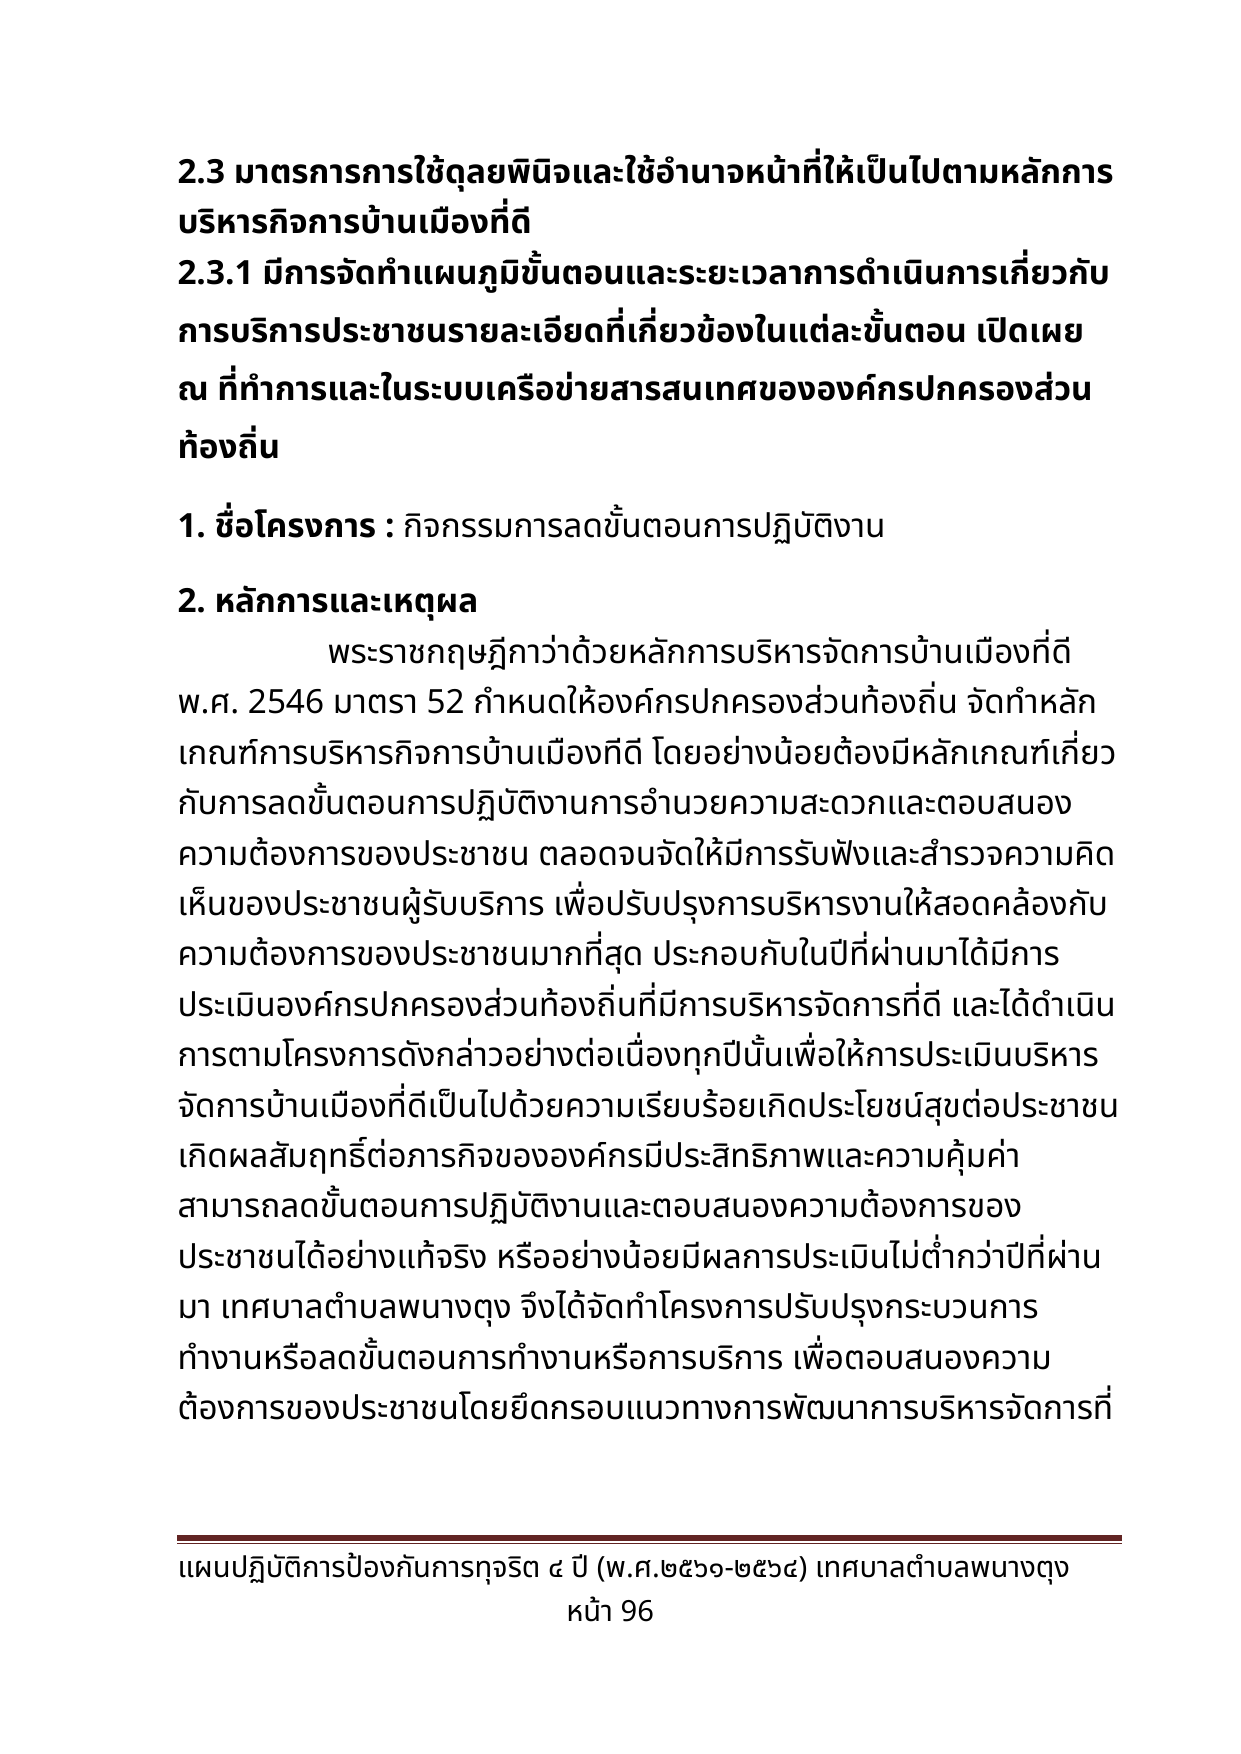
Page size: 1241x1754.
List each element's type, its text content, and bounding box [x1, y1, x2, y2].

text 2. หลักการและเหตุผล [177, 577, 1122, 628]
text 2.3.1 มีการจัดทำแผนภูมิขั้นตอนและระยะเวลาการดำเนินการเกี่ยวกับการบริการประชาชนรายละเอียดที่เกี่ยวข้องในแต่ละขั้นตอน เปิดเผย ณ ที่ทำการและในระบบเครือข่ายสารสนเทศขององค์กรปกครองส่วนท้องถิ่น [177, 249, 1122, 473]
text 2.3 มาตรการการใช้ดุลยพินิจและใช้อำนาจหน้าที่ให้เป็นไปตามหลักการบริหารกิจการบ้านเมืองที่ดี [177, 148, 1122, 249]
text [177, 628, 1122, 1434]
text 1. ชื่อโครงการ : กิจกรรมการลดขั้นตอนการปฏิบัติงาน [177, 501, 1122, 552]
